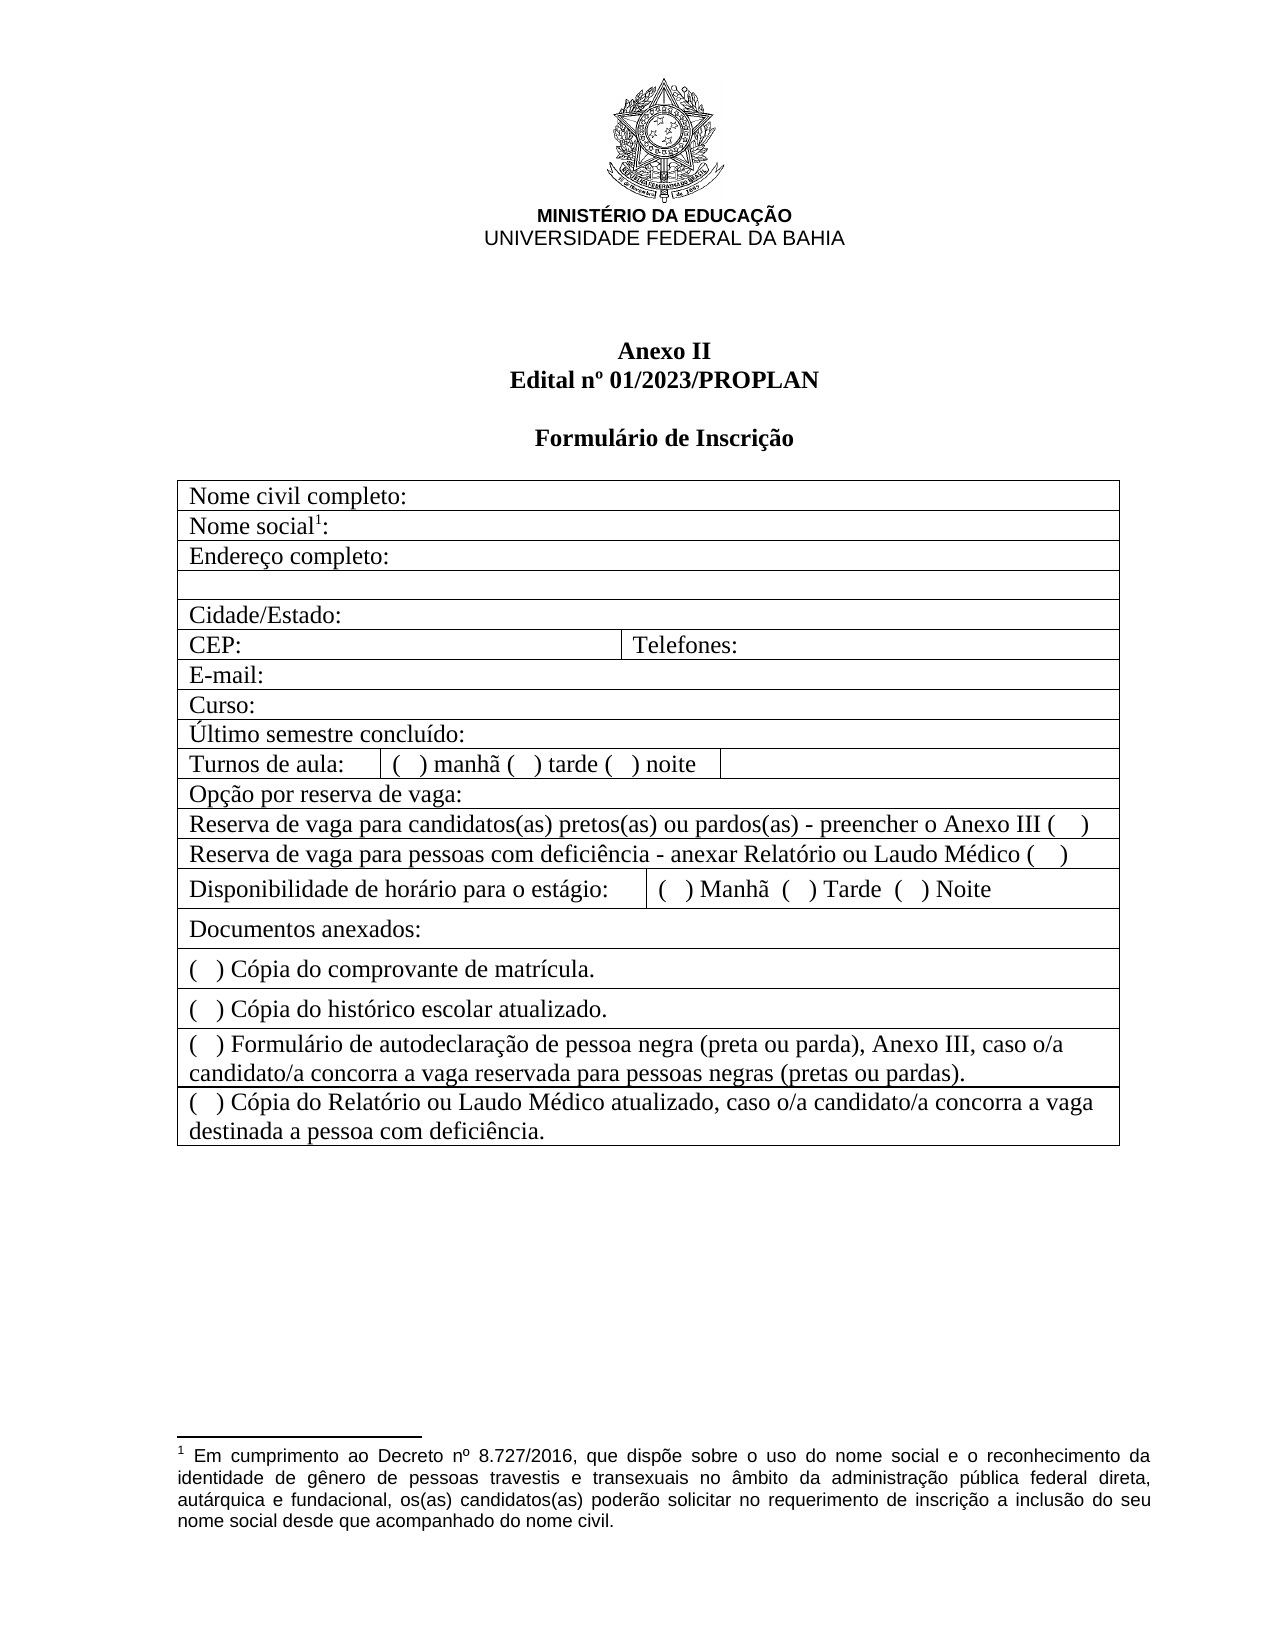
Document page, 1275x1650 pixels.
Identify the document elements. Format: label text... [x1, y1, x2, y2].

table_cell Opção por reserva de vaga: [178, 779, 1119, 808]
text Formulário de Inscrição [177, 423, 1152, 451]
table_cell Reserva de vaga para pessoas com deficiência - anexar Relatório ou Laudo Médico ( ) [178, 839, 1119, 867]
picture [604, 75, 725, 205]
table_cell ( ) manhã ( ) tarde ( ) noite [381, 749, 720, 778]
table_cell ( ) Formulário de autodeclaração de pessoa negra (preta ou parda), Anexo III, caso o/a candidato/a concorra a vaga reservada para pessoas negras (pretas ou pardas). [178, 1029, 1119, 1086]
table_cell ( ) Cópia do histórico escolar atualizado. [178, 989, 1119, 1028]
table_cell ( ) Cópia do Relatório ou Laudo Médico atualizado, caso o/a candidato/a concorra a vaga destinada a pessoa com deficiência. [178, 1088, 1119, 1145]
table_cell Telefones: [622, 630, 1119, 659]
table_cell E-mail: [178, 660, 1119, 689]
table_cell Nome social: [178, 511, 1119, 540]
table_cell ( ) Cópia do comprovante de matrícula. [178, 949, 1119, 988]
table_cell CEP: [178, 630, 621, 659]
table_cell Último semestre concluído: [178, 720, 1119, 748]
table_cell ( ) Manhã ( ) Tarde ( ) Noite [647, 869, 1119, 908]
table_cell Documentos anexados: [178, 909, 1119, 948]
table_cell Disponibilidade de horário para o estágio: [178, 869, 646, 908]
table_cell [178, 571, 1119, 599]
text Anexo II [177, 336, 1152, 365]
table_cell Reserva de vaga para candidatos(as) pretos(as) ou pardos(as) - preencher o Anexo III ( ) [178, 809, 1119, 838]
table_cell [721, 749, 1119, 778]
text Edital nº 01/2023/PROPLAN [177, 365, 1152, 394]
table_cell Curso: [178, 690, 1119, 718]
table_cell Cidade/Estado: [178, 600, 1119, 629]
table_cell Endereço completo: [178, 541, 1119, 569]
table_header Nome civil completo: [178, 481, 1119, 510]
table_cell Turnos de aula: [178, 749, 380, 778]
